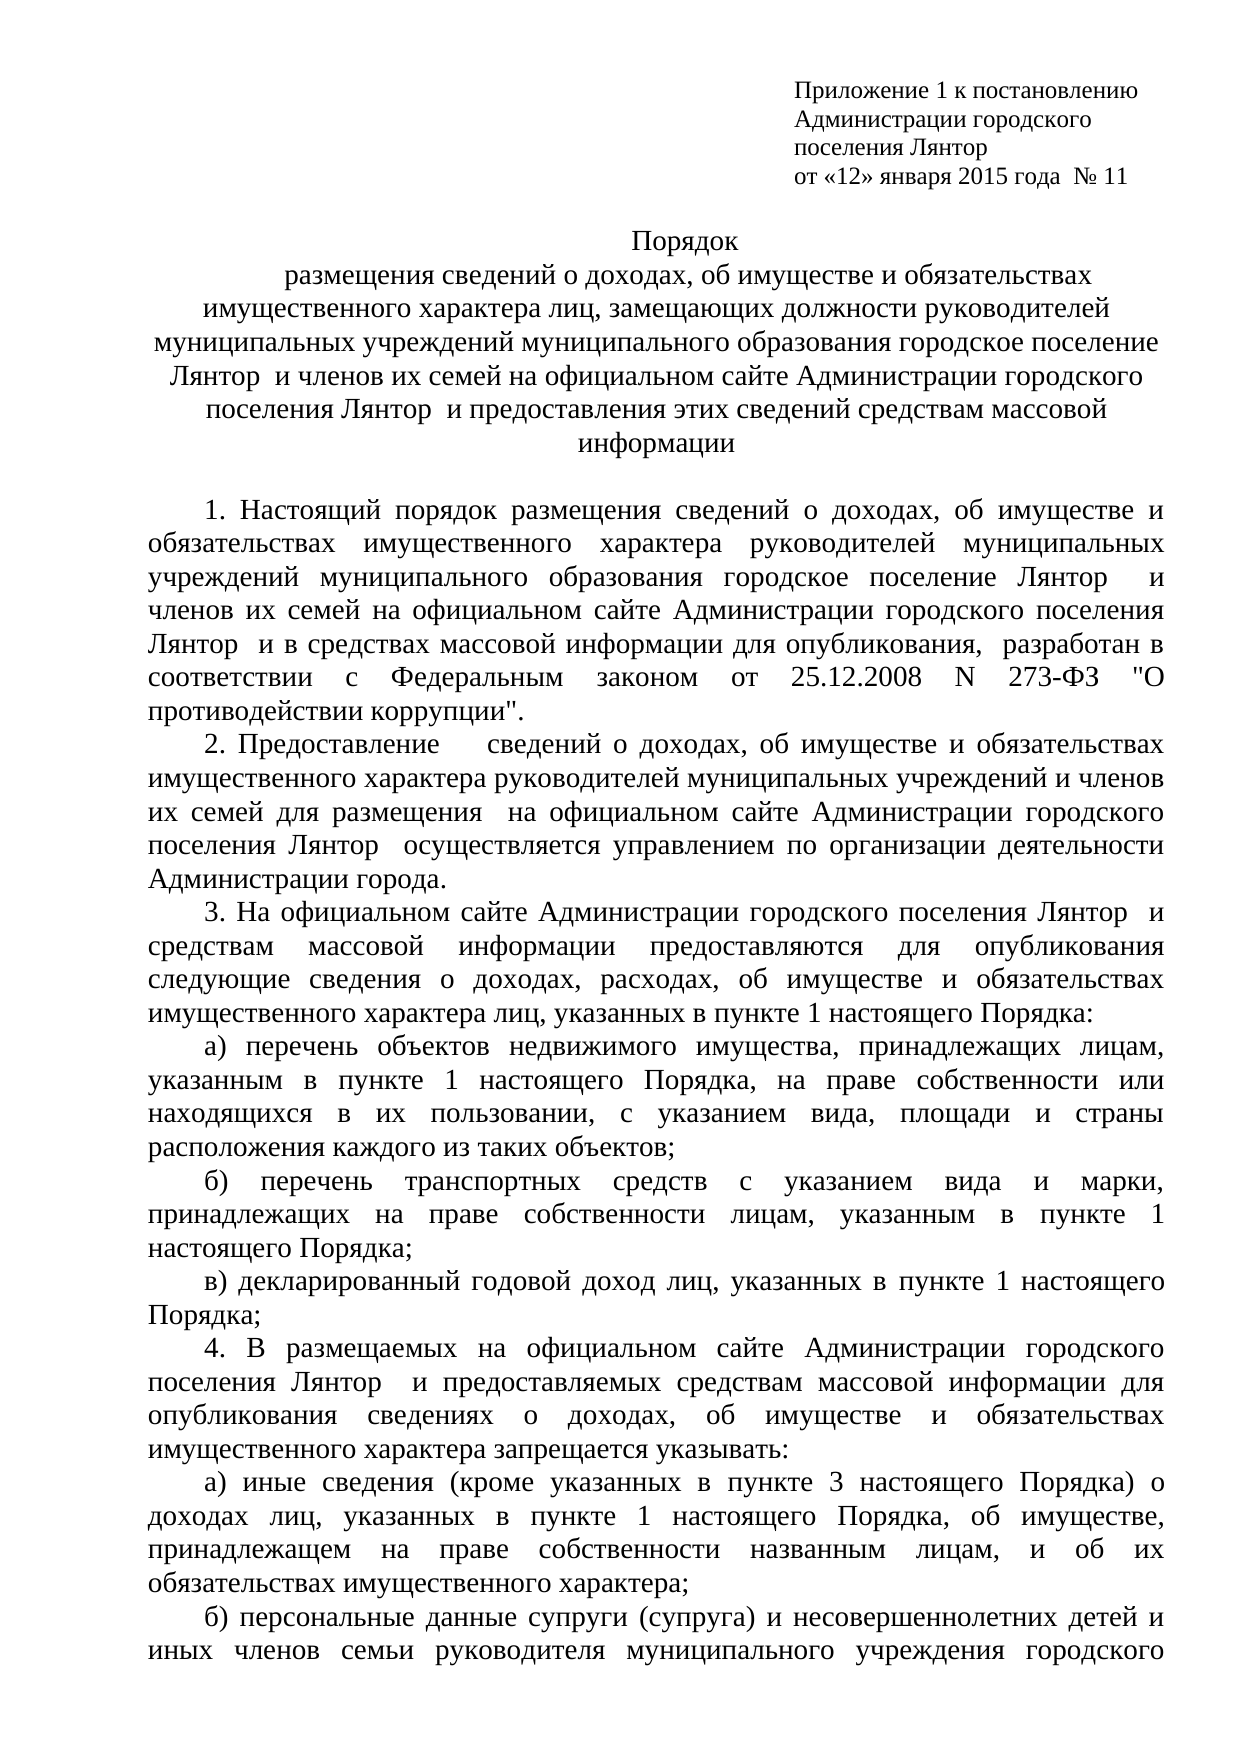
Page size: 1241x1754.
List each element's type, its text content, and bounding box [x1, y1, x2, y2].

text в) декларированный годовой доход лиц, указанных в пункте 1 настоящего Порядка; [148, 1263, 1165, 1330]
text 1. Настоящий порядок размещения сведений о доходах, об имуществе и обязательствах имущественного характера руководителей муниципальных учреждений муниципального образования городское поселение Лянтор и членов их семей на официальном сайте Администрации городского поселения Лянтор и в средствах массовой информации для опубликования, разработан в соответствии с Федеральным законом от 25.12.2008 N 273-ФЗ "О противодействии коррупции". [148, 492, 1165, 727]
text 4. В размещаемых на официальном сайте Администрации городского поселения Лянтор и предоставляемых средствам массовой информации для опубликования сведениях о доходах, об имуществе и обязательствах имущественного характера запрещается указывать: [148, 1330, 1165, 1464]
text а) перечень объектов недвижимого имущества, принадлежащих лицам, указанным в пункте 1 настоящего Порядка, на праве собственности или находящихся в их пользовании, с указанием вида, площади и страны расположения каждого из таких объектов; [148, 1028, 1165, 1163]
text 2. Предоставление сведений о доходах, об имуществе и обязательствах имущественного характера руководителей муниципальных учреждений и членов их семей для размещения на официальном сайте Администрации городского поселения Лянтор осуществляется управлением по организации деятельности Администрации города. [148, 727, 1165, 894]
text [148, 1599, 1165, 1666]
text а) иные сведения (кроме указанных в пункте 3 настоящего Порядка) о доходах лиц, указанных в пункте 1 настоящего Порядка, об имуществе, принадлежащем на праве собственности названным лицам, и об их обязательствах имущественного характера; [148, 1464, 1165, 1599]
text размещения сведений о доходах, об имуществе и обязательствах имущественного характера лиц, замещающих должности руководителей муниципальных учреждений муниципального образования городское поселение Лянтор и членов их семей на официальном сайте Администрации городского поселения Лянтор и предоставления этих сведений средствам массовой информации [148, 257, 1165, 458]
table_header Приложение 1 к постановлению Администрации городского поселения Лянтор от «12» января 2015 года № 11 [783, 75, 1181, 190]
text 3. На официальном сайте Администрации городского поселения Лянтор и средствам массовой информации предоставляются для опубликования следующие сведения о доходах, расходах, об имуществе и обязательствах имущественного характера лиц, указанных в пункте 1 настоящего Порядка: [148, 894, 1165, 1028]
text Порядок [148, 223, 1165, 257]
text б) перечень транспортных средств с указанием вида и марки, принадлежащих на праве собственности лицам, указанным в пункте 1 настоящего Порядка; [148, 1163, 1165, 1263]
